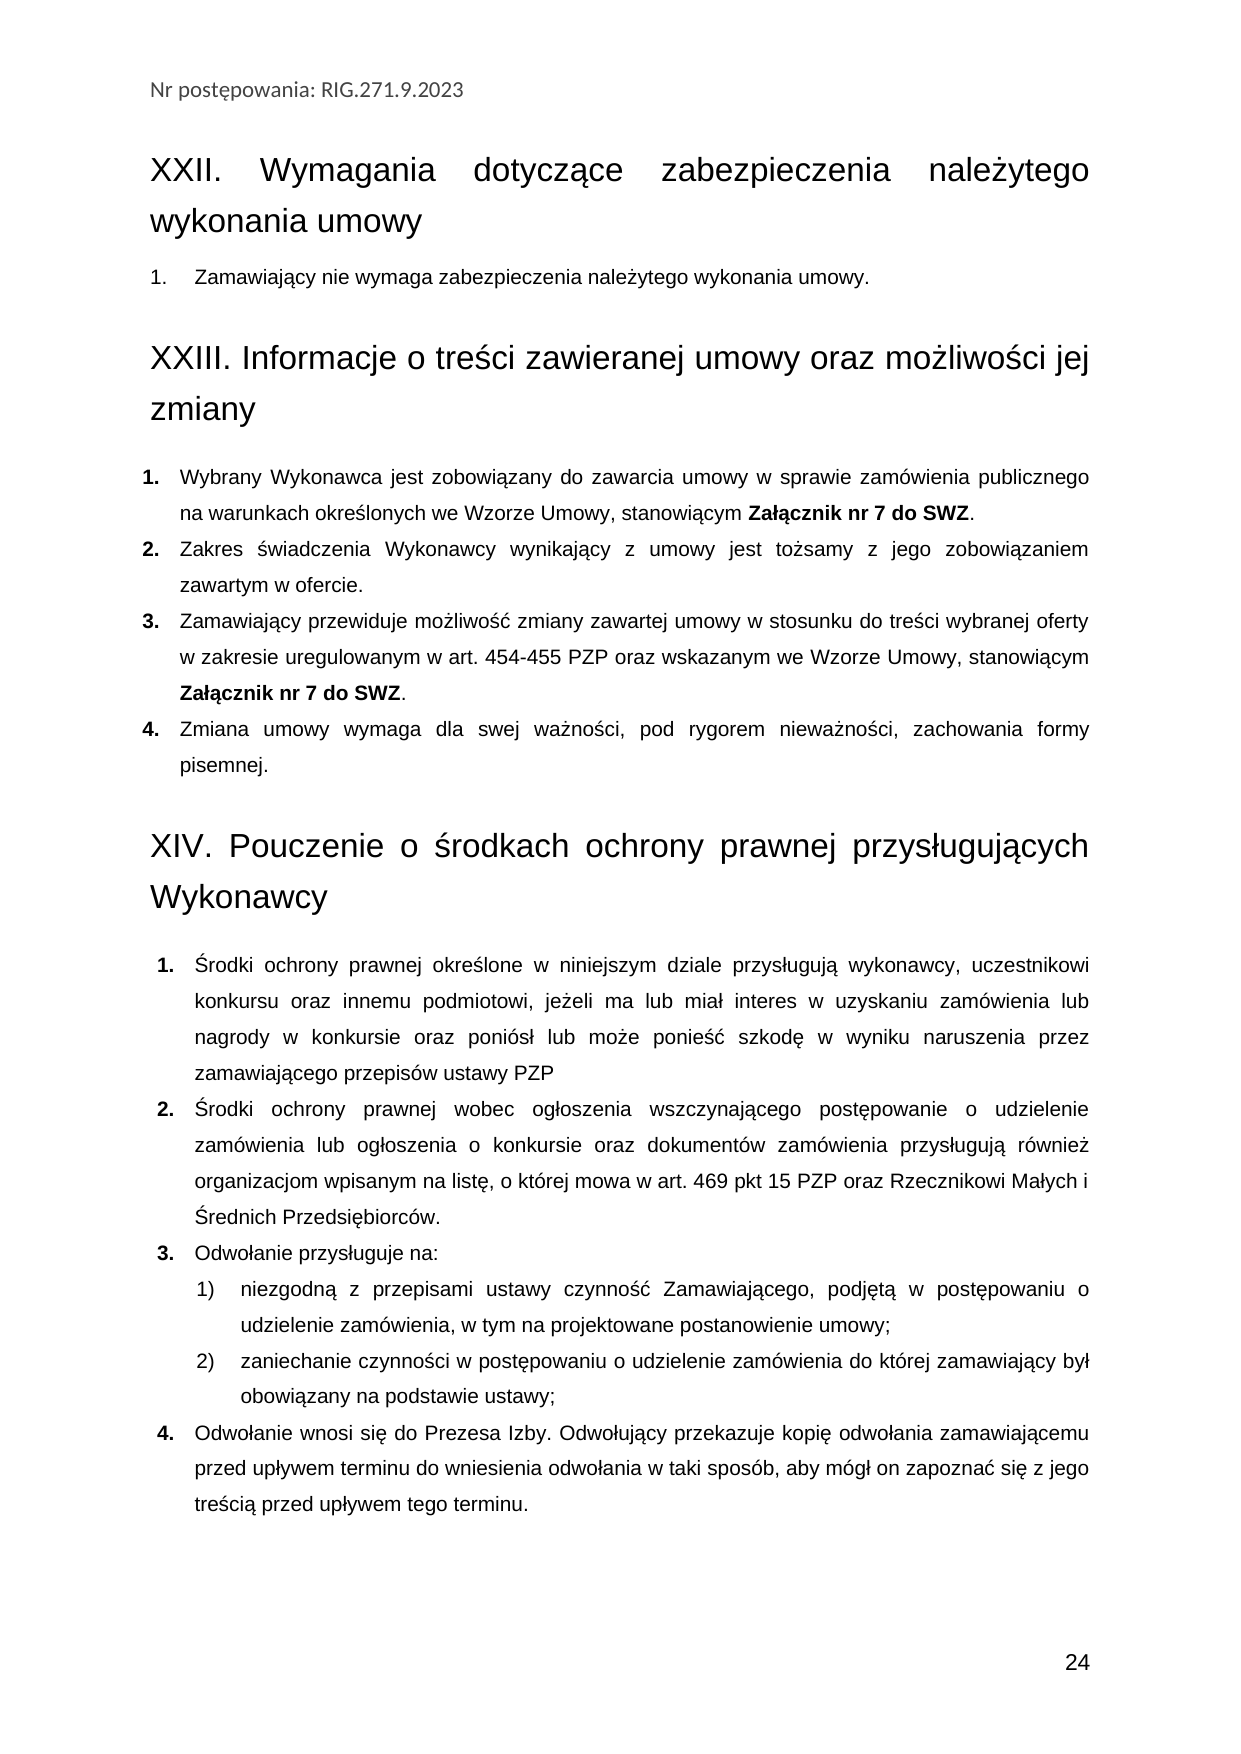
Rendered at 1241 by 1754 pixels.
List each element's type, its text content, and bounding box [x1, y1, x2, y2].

subtitle XXIII. Informacje o treści zawieranej umowy oraz możliwości jej zmiany [150, 338, 1090, 427]
text 1) niezgodną z przepisami ustawy czynność Zamawiającego, podjętą w postępowaniu o udzielenie zamówienia, w tym na projektowane postanowienie umowy; [196, 1277, 1090, 1336]
list Odwołanie wnosi się do Prezesa Izby. Odwołujący przekazuje kopię odwołania zamawiającemu przed upływem terminu do wniesienia odwołania w taki sposób, aby mógł on zapoznać się z jego treścią przed upływem tego terminu. [157, 1420, 1090, 1516]
list Środki ochrony prawnej wobec ogłoszenia wszczynającego postępowanie o udzielenie zamówienia lub ogłoszenia o konkursie oraz dokumentów zamówienia przysługują również organizacjom wpisanym na listę, o której mowa w art. 469 pkt 15 PZP oraz Rzecznikowi Małych i Średnich Przedsiębiorców. [157, 1097, 1090, 1229]
list Środki ochrony prawnej określone w niniejszym dziale przysługują wykonawcy, uczestnikowi konkursu oraz innemu podmiotowi, jeżeli ma lub miał interes w uzyskaniu zamówienia lub nagrody w konkursie oraz poniósł lub może ponieść szkodę w wyniku naruszenia przez zamawiającego przepisów ustawy PZP [157, 953, 1090, 1085]
text 2) zaniechanie czynności w postępowaniu o udzielenie zamówienia do której zamawiający był obowiązany na podstawie ustawy; [196, 1348, 1090, 1408]
list Wybrany Wykonawca jest zobowiązany do zawarcia umowy w sprawie zamówienia publicznego na warunkach określonych we Wzorze Umowy, stanowiącym Załącznik nr 7 do SWZ. [142, 465, 1090, 525]
list Zamawiający przewiduje możliwość zmiany zawartej umowy w stosunku do treści wybranej oferty w zakresie uregulowanym w art. 454-455 PZP oraz wskazanym we Wzorze Umowy, stanowiącym Załącznik nr 7 do SWZ. [142, 609, 1090, 705]
list Zamawiający nie wymaga zabezpieczenia należytego wykonania umowy. [150, 264, 1090, 288]
list Zmiana umowy wymaga dla swej ważności, pod rygorem nieważności, zachowania formy pisemnej. [142, 717, 1090, 777]
list Odwołanie przysługuje na: [157, 1241, 1090, 1264]
subtitle XXII. Wymagania dotyczące zabezpieczenia należytego wykonania umowy [150, 150, 1090, 239]
subtitle XIV. Pouczenie o środkach ochrony prawnej przysługujących Wykonawcy [150, 826, 1090, 916]
list Zakres świadczenia Wykonawcy wynikający z umowy jest tożsamy z jego zobowiązaniem zawartym w ofercie. [142, 537, 1090, 597]
